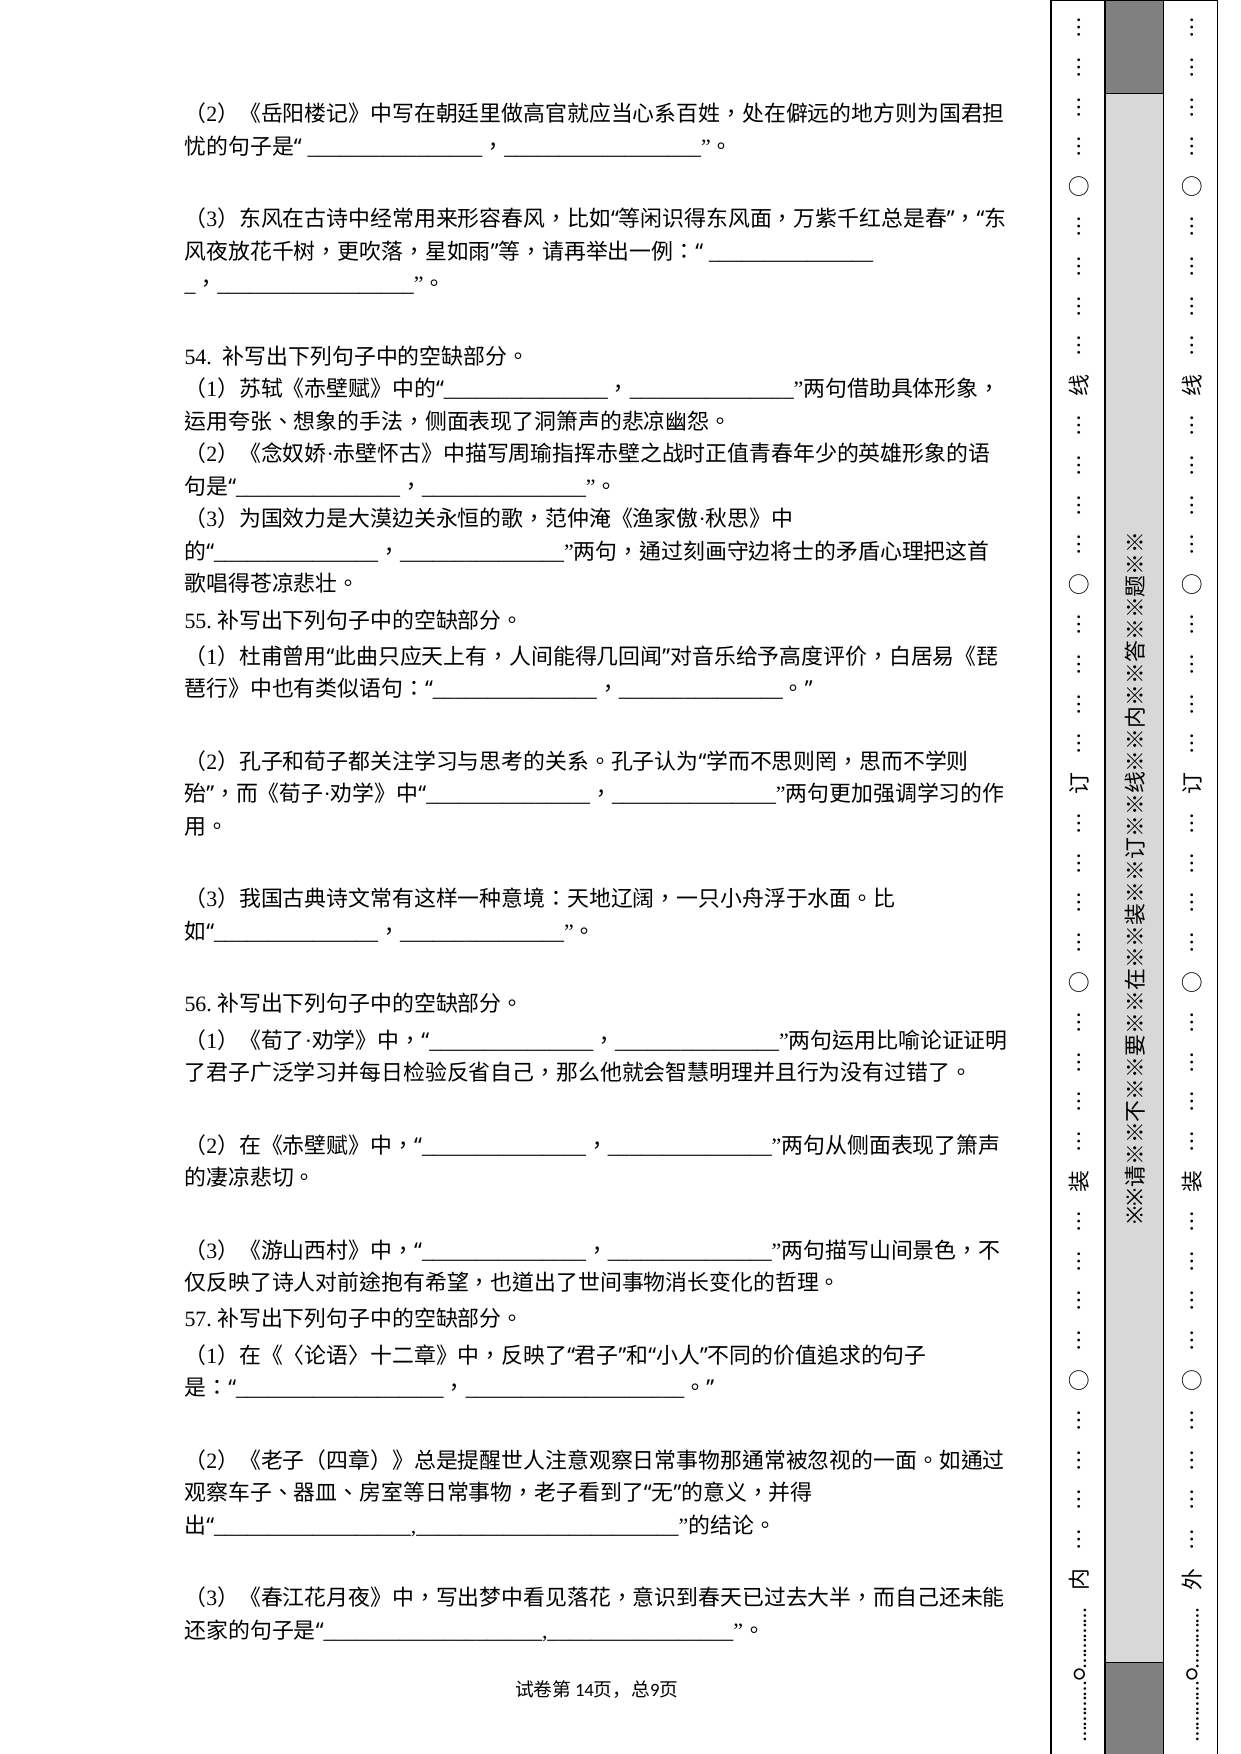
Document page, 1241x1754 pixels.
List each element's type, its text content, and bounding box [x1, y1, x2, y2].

text （2）孔子和荀子都关注学习与思考的关系。孔子认为“学而不思则罔，思而不学则殆”，而《荀子·劝学》中“_______________，_______________”两句更加强调学习的作用。 [184, 744, 1009, 842]
text （2）《岳阳楼记》中写在朝廷里做高官就应当心系百姓，处在僻远的地方则为国君担忧的句子是“ ________________，__________________”。 [184, 97, 1009, 162]
text （3）我国古典诗文常有这样一种意境：天地辽阔，一只小舟浮于水面。比如“_______________，_______________”。 [184, 882, 1009, 947]
text （2）在《赤壁赋》中，“_______________，_______________”两句从侧面表现了箫声的凄凉悲切。 [184, 1128, 1009, 1193]
text （3）《游山西村》中，“_______________，_______________”两句描写山间景色，不仅反映了诗人对前途抱有希望，也道出了世间事物消长变化的哲理。 [184, 1233, 1009, 1298]
text 55. 补写出下列句子中的空缺部分。 [184, 603, 1009, 636]
text （1）杜甫曾用“此曲只应天上有，人间能得几回闻”对音乐给予高度评价，白居易《琵琶行》中也有类似语句：“_______________，_______________。” [184, 639, 1009, 704]
text 56. 补写出下列句子中的空缺部分。 [184, 987, 1009, 1019]
text （3）东风在古诗中经常用来形容春风，比如“等闲识得东风面，万紫千红总是春”，“东风夜放花千树，更吹落，星如雨”等，请再举出一例：“ ________________，__________________”。 [184, 202, 1009, 299]
text （2）《老子（四章）》总是提醒世人注意观察日常事物那通常被忽视的一面。如通过观察车子、器皿、房室等日常事物，老子看到了“无”的意义，并得出“__________________,________________________”的结论。 [184, 1443, 1009, 1541]
text （3）《春江花月夜》中，写出梦中看见落花，意识到春天已过去大半，而自己还未能还家的句子是“____________________,_________________”。 [184, 1581, 1009, 1646]
text 57. 补写出下列句子中的空缺部分。 [184, 1302, 1009, 1334]
text （1）《荀了·劝学》中，“_______________，_______________”两句运用比喻论证证明了君子广泛学习并每日检验反省自己，那么他就会智慧明理并且行为没有过错了。 [184, 1023, 1009, 1088]
text 54. 补写出下列句子中的空缺部分。 （1）苏轼《赤壁赋》中的“_______________，_______________”两句借助具体形象，运用夸张、想象的手法，侧面表现了洞箫声的悲凉幽怨。 （2）《念奴娇·赤壁怀古》中描写周瑜指挥赤壁之战时正值青春年少的英雄形象的语句是“_______________，_______________”。 （3）为国效力是大漠边关永恒的歌，范仲淹《渔家傲·秋思》中的“_______________，_______________”两句，通过刻画守边将士的矛盾心理把这首歌唱得苍凉悲壮。 [184, 339, 1009, 599]
text （1）在《〈论语〉十二章》中，反映了“君子”和“小人”不同的价值追求的句子是：“___________________，____________________。” [184, 1338, 1009, 1403]
